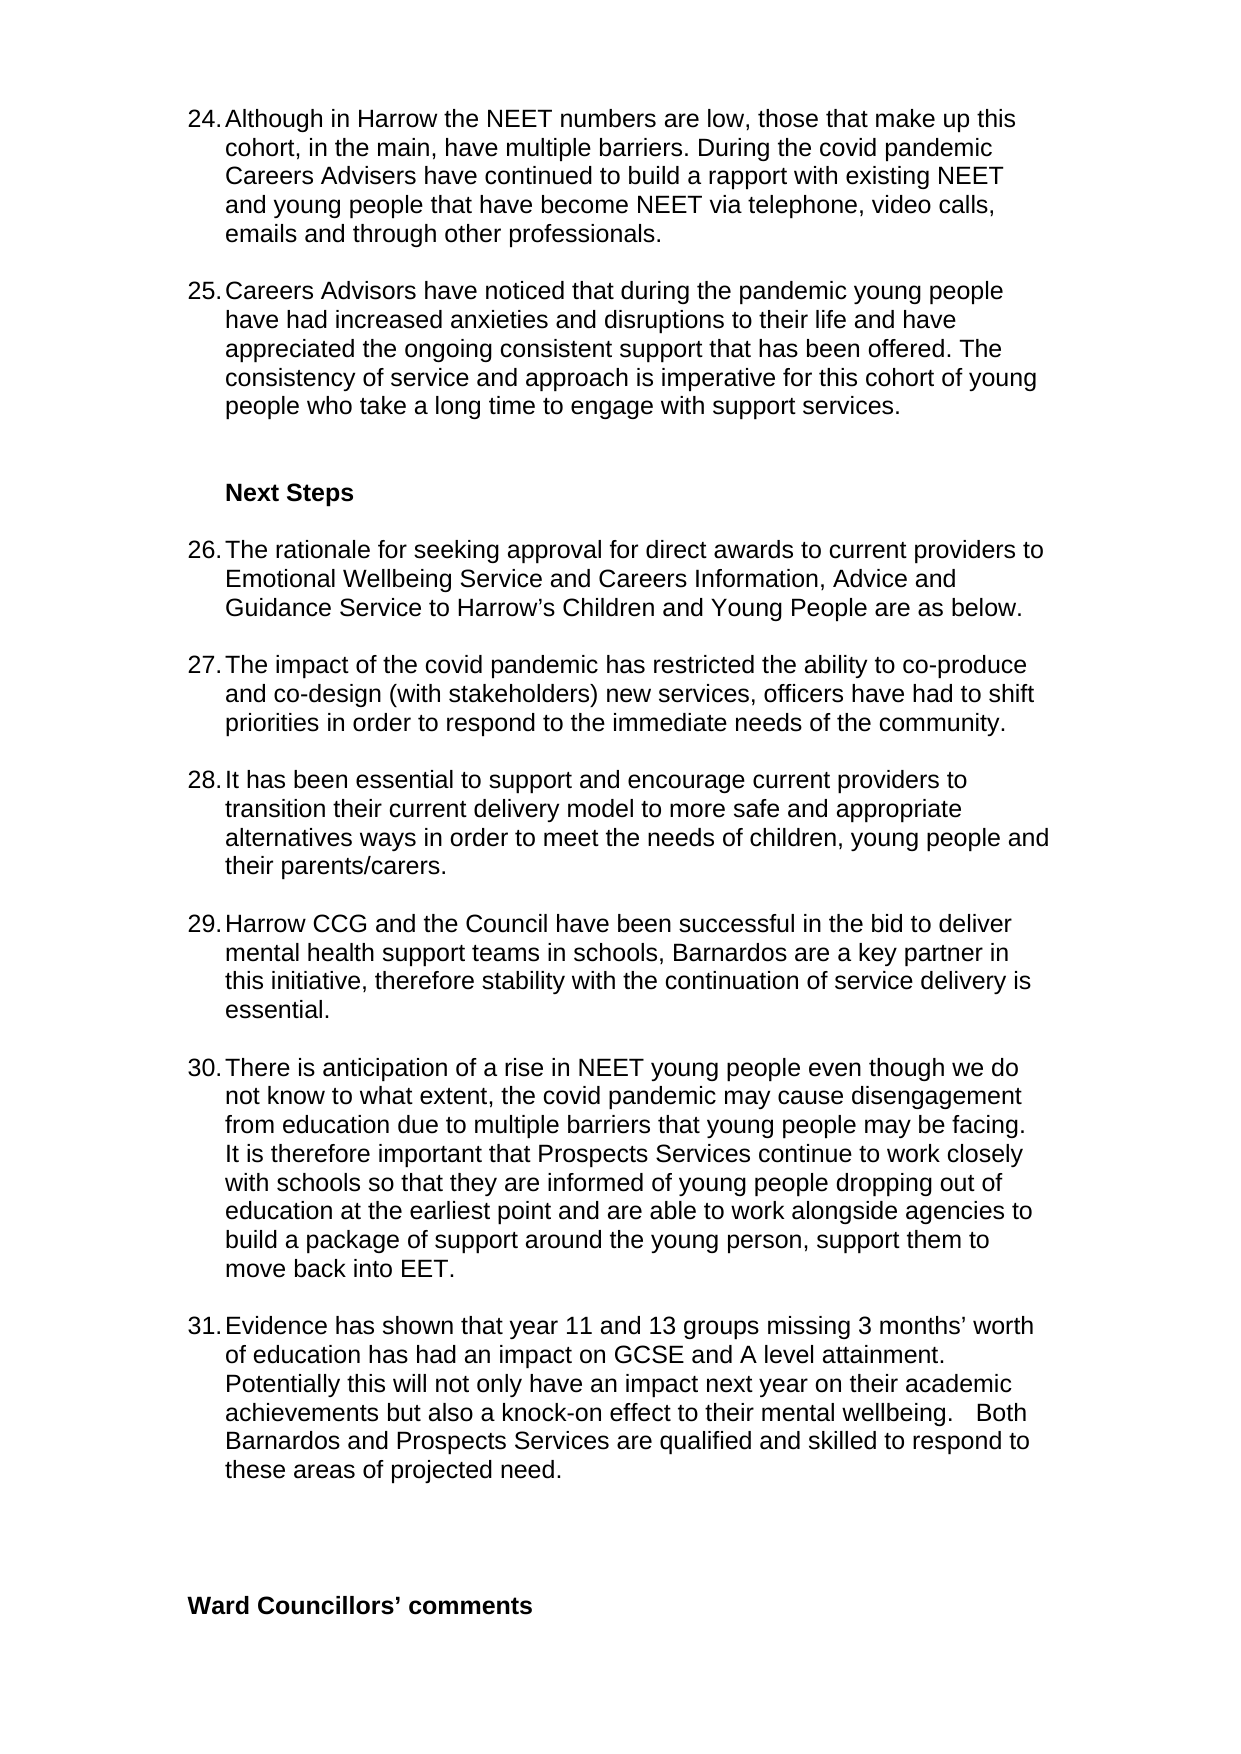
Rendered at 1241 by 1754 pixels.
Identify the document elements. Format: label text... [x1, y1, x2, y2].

list The impact of the covid pandemic has restricted the ability to co-produce and co-design (with stakeholders) new services, officers have had to shift priorities in order to respond to the immediate needs of the community. [187, 650, 1053, 736]
list Evidence has shown that year 11 and 13 groups missing 3 months’ worth of education has had an impact on GCSE and A level attainment. Potentially this will not only have an impact next year on their academic achievements but also a knock-on effect to their mental wellbeing. Both Barnardos and Prospects Services are qualified and skilled to respond to these areas of projected need. [187, 1311, 1053, 1484]
list Harrow CCG and the Council have been successful in the bid to deliver mental health support teams in schools, Barnardos are a key partner in this initiative, therefore stability with the continuation of service delivery is essential. [187, 909, 1053, 1024]
list There is anticipation of a rise in NEET young people even though we do not know to what extent, the covid pandemic may cause disengagement from education due to multiple barriers that young people may be facing. It is therefore important that Prospects Services continue to work closely with schools so that they are informed of young people dropping out of education at the earliest point and are able to work alongside agencies to build a package of support around the young person, support them to move back into EET. [187, 1052, 1053, 1282]
list It has been essential to support and encourage current providers to transition their current delivery model to more safe and appropriate alternatives ways in order to meet the needs of children, young people and their parents/carers. [187, 765, 1053, 880]
text Next Steps [225, 477, 1053, 506]
list The rationale for seeking approval for direct awards to current providers to Emotional Wellbeing Service and Careers Information, Advice and Guidance Service to Harrow’s Children and Young People are as below. [187, 535, 1053, 621]
list Careers Advisors have noticed that during the pandemic young people have had increased anxieties and disruptions to their life and have appreciated the ongoing consistent support that has been offered. The consistency of service and approach is imperative for this cohort of young people who take a long time to engage with support services. [187, 276, 1053, 420]
list Although in Harrow the NEET numbers are low, those that make up this cohort, in the main, have multiple barriers. During the covid pandemic Careers Advisers have continued to build a rapport with existing NEET and young people that have become NEET via telephone, video calls, emails and through other professionals. [187, 104, 1053, 247]
text Ward Councillors’ comments [187, 1591, 1053, 1620]
